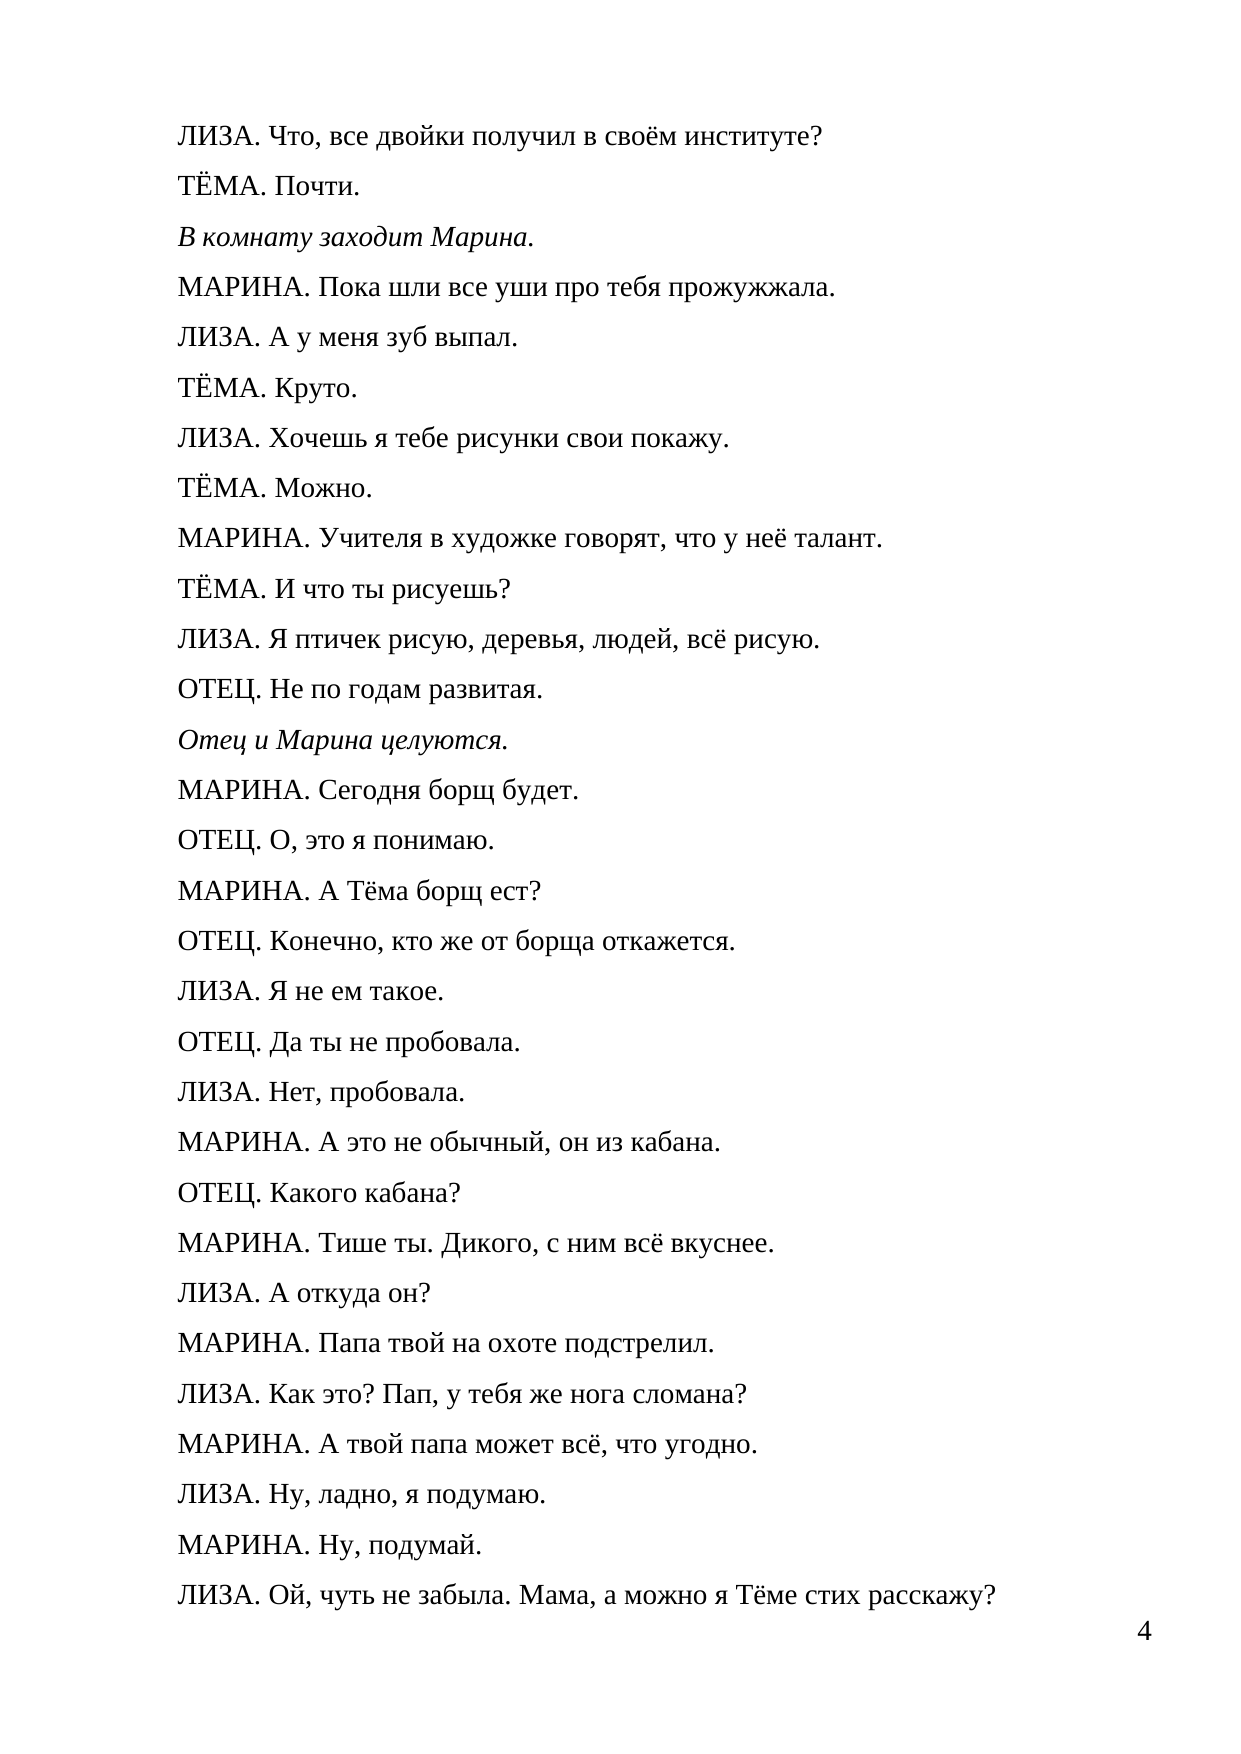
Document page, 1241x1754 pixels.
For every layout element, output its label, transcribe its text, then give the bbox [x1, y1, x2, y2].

text МАРИНА. Тише ты. Дикого, с ним всё вкуснее. [177, 1225, 1152, 1258]
text МАРИНА. А это не обычный, он из кабана. [177, 1124, 1152, 1158]
text ТЁМА. Почти. [177, 168, 1152, 202]
text ОТЕЦ. Да ты не пробовала. [177, 1024, 1152, 1057]
text ОТЕЦ. Конечно, кто же от борща откажется. [177, 923, 1152, 957]
text ЛИЗА. А у меня зуб выпал. [177, 319, 1152, 353]
text ЛИЗА. Как это? Пап, у тебя же нога сломана? [177, 1376, 1152, 1409]
text ТЁМА. Можно. [177, 470, 1152, 504]
text ОТЕЦ. Не по годам развитая. [177, 672, 1152, 705]
text МАРИНА. Сегодня борщ будет. [177, 772, 1152, 806]
text ЛИЗА. Ой, чуть не забыла. Мама, а можно я Тёме стих расскажу? [177, 1577, 1152, 1611]
text МАРИНА. А твой папа может всё, что угодно. [177, 1426, 1152, 1460]
text МАРИНА. Учителя в художке говорят, что у неё талант. [177, 521, 1152, 554]
text ТЁМА. И что ты рисуешь? [177, 571, 1152, 604]
text ЛИЗА. Хочешь я тебе рисунки свои покажу. [177, 420, 1152, 453]
text ОТЕЦ. Какого кабана? [177, 1175, 1152, 1208]
text ТЁМА. Круто. [177, 370, 1152, 403]
text ЛИЗА. А откуда он? [177, 1275, 1152, 1309]
text МАРИНА. А Тёма борщ ест? [177, 873, 1152, 906]
text ОТЕЦ. О, это я понимаю. [177, 822, 1152, 856]
text Отец и Марина целуются. [177, 722, 1152, 755]
text МАРИНА. Ну, подумай. [177, 1527, 1152, 1560]
text ЛИЗА. Я не ем такое. [177, 973, 1152, 1007]
text В комнату заходит Марина. [177, 219, 1152, 252]
text ЛИЗА. Нет, пробовала. [177, 1074, 1152, 1108]
text МАРИНА. Папа твой на охоте подстрелил. [177, 1326, 1152, 1359]
text ЛИЗА. Я птичек рисую, деревья, людей, всё рисую. [177, 621, 1152, 655]
text МАРИНА. Пока шли все уши про тебя прожужжала. [177, 269, 1152, 303]
text ЛИЗА. Ну, ладно, я подумаю. [177, 1477, 1152, 1510]
text ЛИЗА. Что, все двойки получил в своём институте? [177, 118, 1152, 152]
